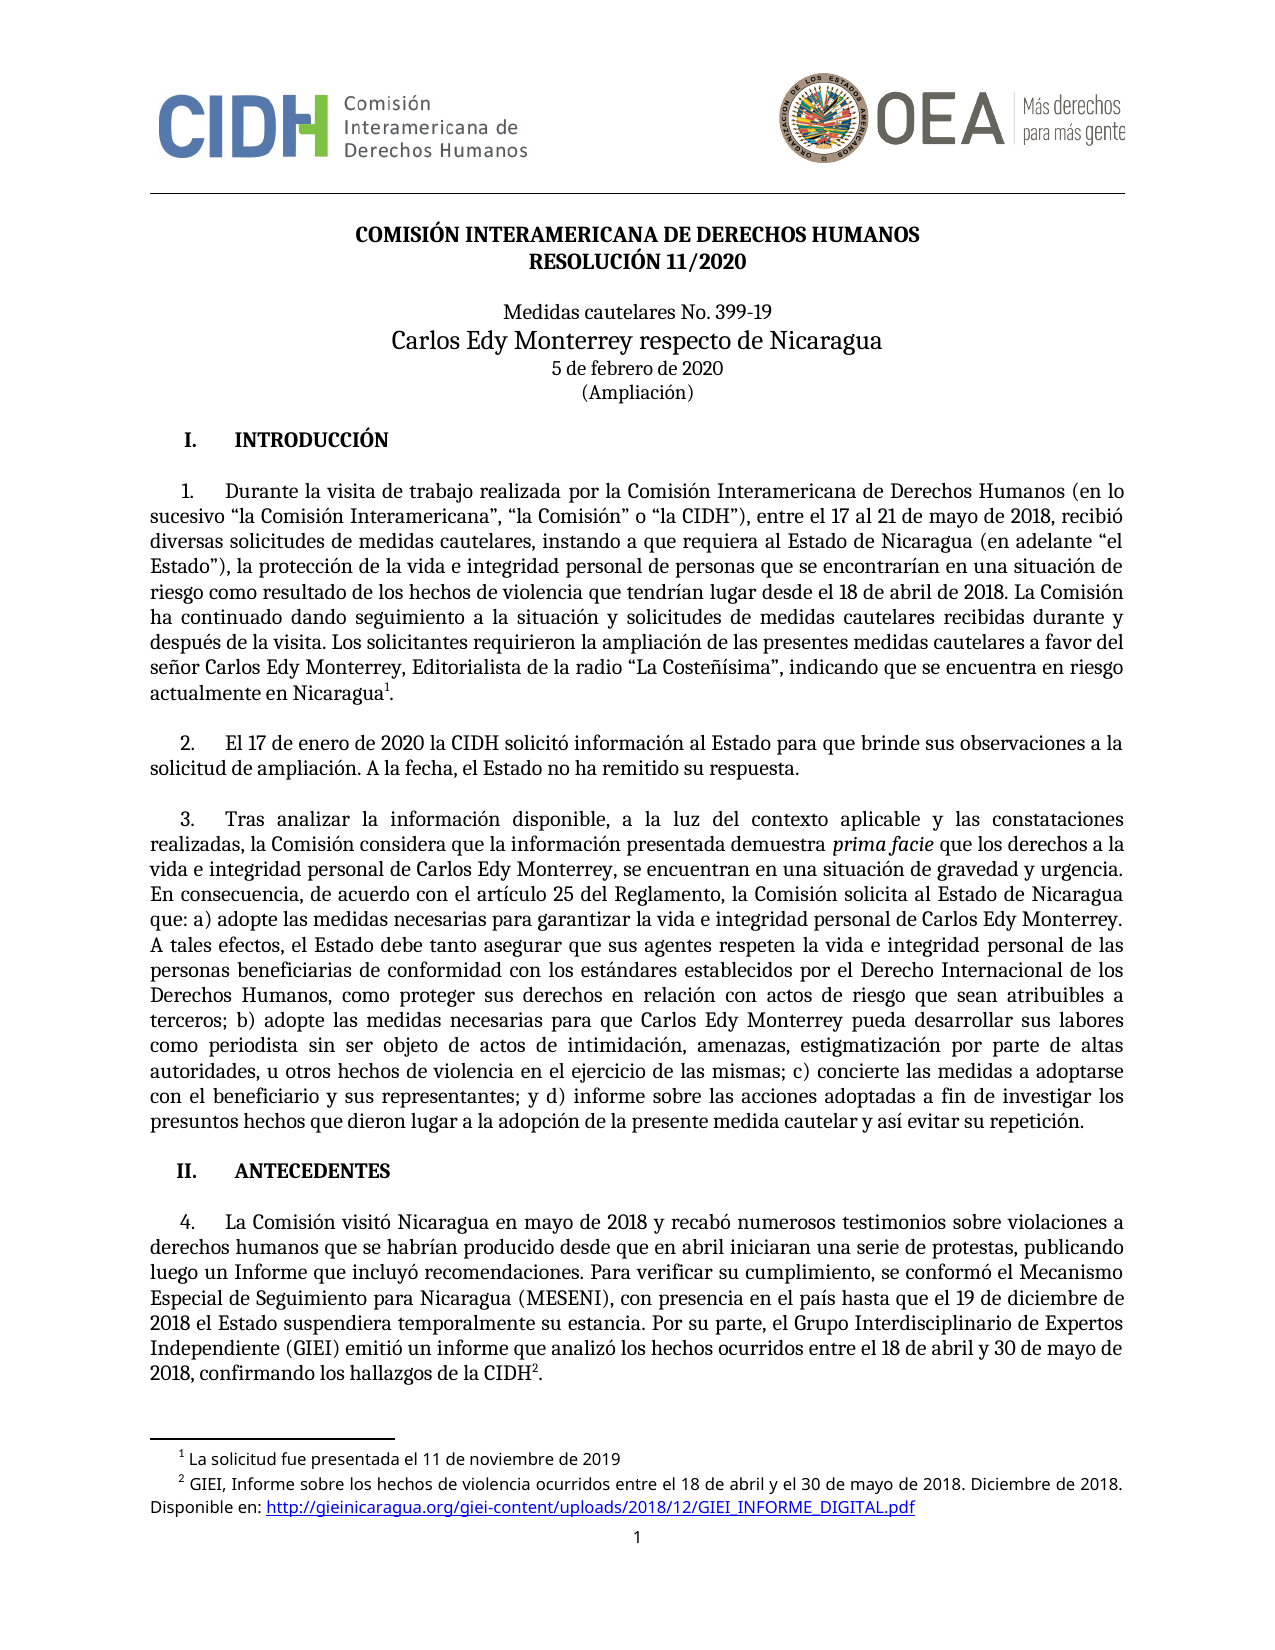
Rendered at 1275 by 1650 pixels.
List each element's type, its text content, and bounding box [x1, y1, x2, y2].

picture [150, 88, 537, 163]
text (Ampliación) [150, 380, 1125, 404]
list Tras analizar la información disponible, a la luz del contexto aplicable y las constataciones realizadas, la Comisión considera que la información presentada demuestra prima facie que los derechos a la vida e integridad personal de Carlos Edy Monterrey, se encuentran en una situación de gravedad y urgencia. En consecuencia, de acuerdo con el artículo 25 del Reglamento, la Comisión solicita al Estado de Nicaragua que: a) adopte las medidas necesarias para garantizar la vida e integridad personal de Carlos Edy Monterrey. A tales efectos, el Estado debe tanto asegurar que sus agentes respeten la vida e integridad personal de las personas beneficiarias de conformidad con los estándares establecidos por el Derecho Internacional de los Derechos Humanos, como proteger sus derechos en relación con actos de riesgo que sean atribuibles a terceros; b) adopte las medidas necesarias para que Carlos Edy Monterrey pueda desarrollar sus labores como periodista sin ser objeto de actos de intimidación, amenazas, estigmatización por parte de altas autoridades, u otros hechos de violencia en el ejercicio de las mismas; c) concierte las medidas a adoptarse con el beneficiario y sus representantes; y d) informe sobre las acciones adoptadas a fin de investigar los presuntos hechos que dieron lugar a la adopción de la presente medida cautelar y así evitar su repetición. [150, 806, 1125, 1134]
text RESOLUCIÓN 11/2020 [150, 248, 1125, 275]
list ANTECEDENTES [197, 1159, 1125, 1184]
text Carlos Edy Monterrey respecto de Nicaragua [150, 325, 1125, 356]
list La Comisión visitó Nicaragua en mayo de 2018 y recabó numerosos testimonios sobre violaciones a derechos humanos que se habrían producido desde que en abril iniciaran una serie de protestas, publicando luego un Informe que incluyó recomendaciones. Para verificar su cumplimiento, se conformó el Mecanismo Especial de Seguimiento para Nicaragua (MESENI), con presencia en el país hasta que el 19 de diciembre de 2018 el Estado suspendiera temporalmente su estancia. Por su parte, el Grupo Interdisciplinario de Expertos Independiente (GIEI) emitió un informe que analizó los hechos ocurridos entre el 18 de abril y 30 de mayo de 2018, confirmando los hallazgos de la CIDH. [150, 1210, 1125, 1386]
text 5 de febrero de 2020 [150, 356, 1125, 380]
list INTRODUCCIÓN [197, 428, 1125, 453]
list Durante la visita de trabajo realizada por la Comisión Interamericana de Derechos Humanos (en lo sucesivo “la Comisión Interamericana”, “la Comisión” o “la CIDH”), entre el 17 al 21 de mayo de 2018, recibió diversas solicitudes de medidas cautelares, instando a que requiera al Estado de Nicaragua (en adelante “el Estado”), la protección de la vida e integridad personal de personas que se encontrarían en una situación de riesgo como resultado de los hechos de violencia que tendrían lugar desde el 18 de abril de 2018. La Comisión ha continuado dando seguimiento a la situación y solicitudes de medidas cautelares recibidas durante y después de la visita. Los solicitantes requirieron la ampliación de las presentes medidas cautelares a favor del señor Carlos Edy Monterrey, Editorialista de la radio “La Costeñísima”, indicando que se encuentra en riesgo actualmente en Nicaragua. [150, 479, 1125, 706]
text COMISIÓN INTERAMERICANA DE DERECHOS HUMANOS [150, 222, 1125, 248]
list El 17 de enero de 2020 la CIDH solicitó información al Estado para que brinde sus observaciones a la solicitud de ampliación. A la fecha, el Estado no ha remitido su respuesta. [150, 731, 1125, 781]
picture [779, 73, 1125, 163]
text Medidas cautelares No. 399-19 [150, 300, 1125, 325]
